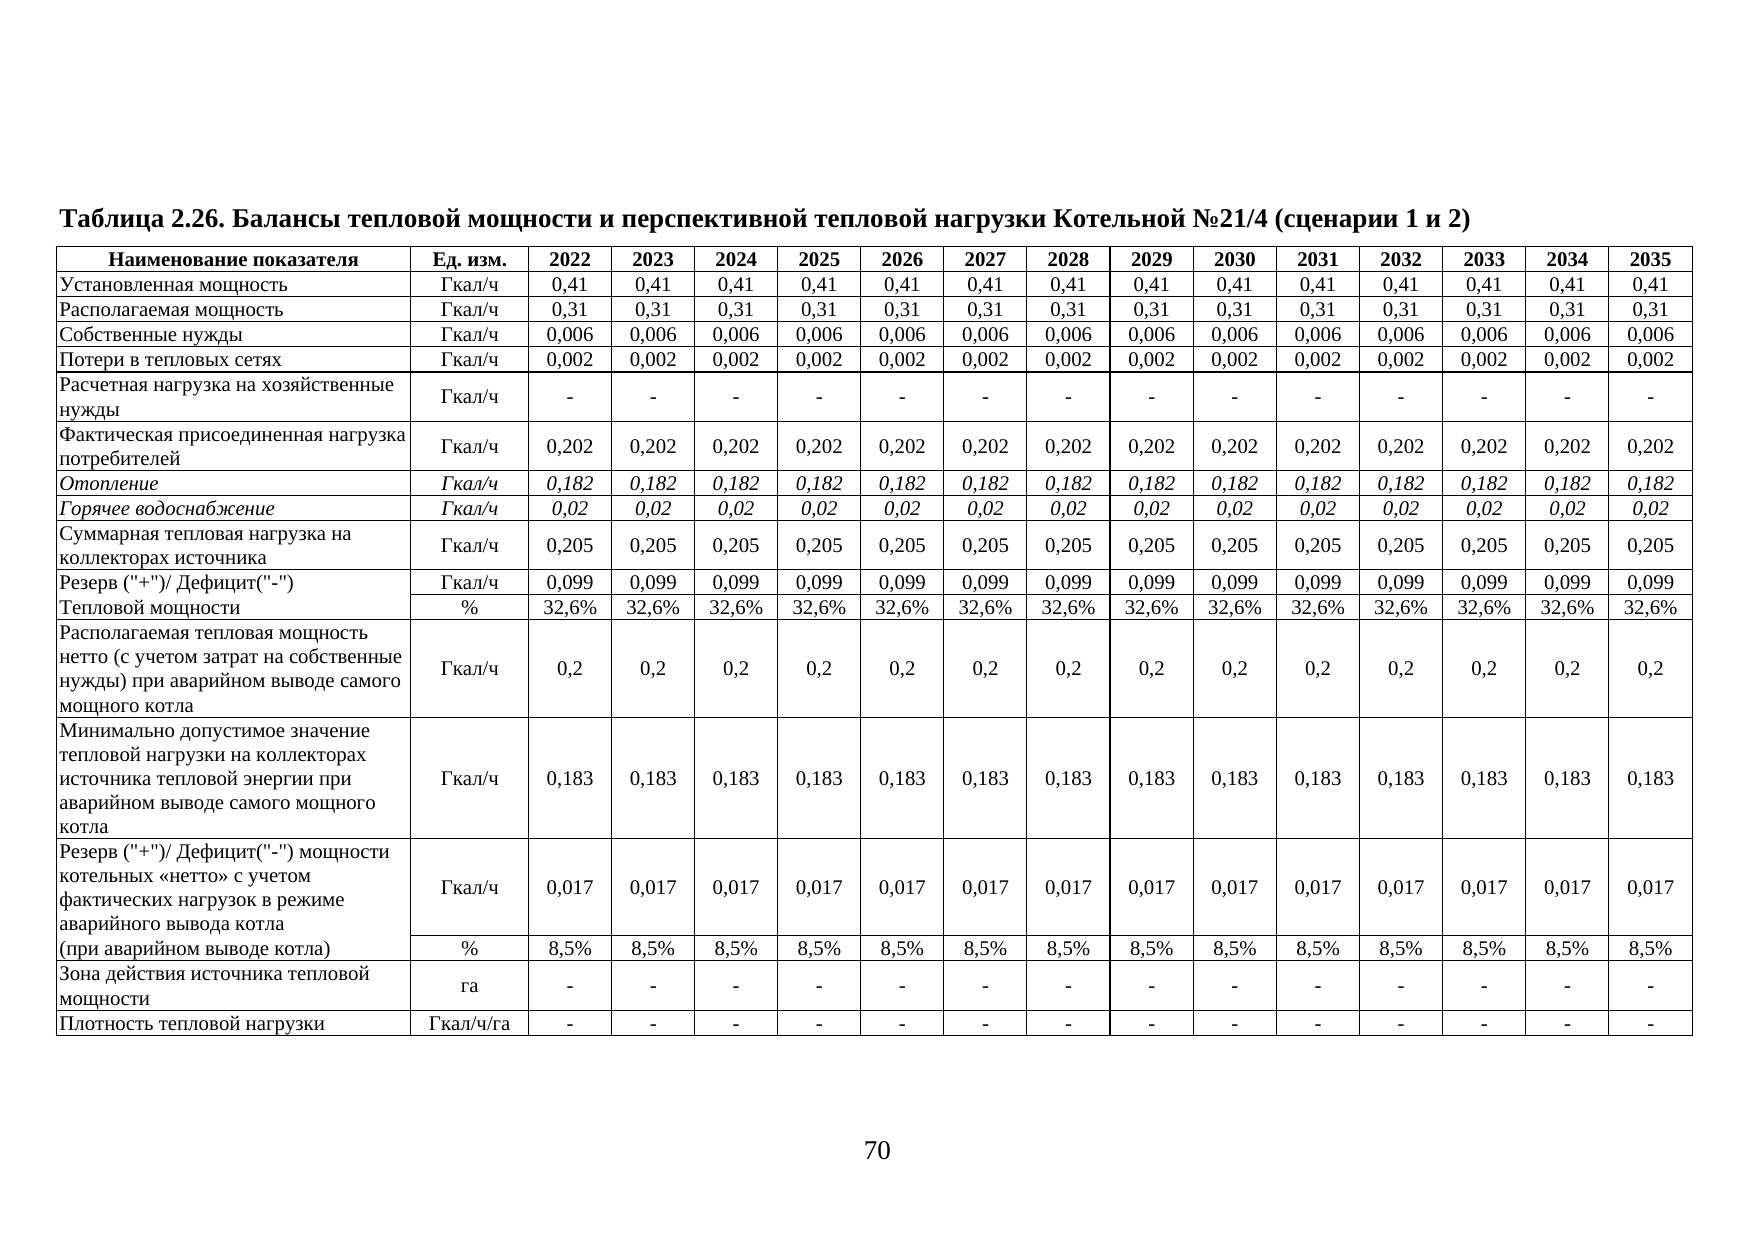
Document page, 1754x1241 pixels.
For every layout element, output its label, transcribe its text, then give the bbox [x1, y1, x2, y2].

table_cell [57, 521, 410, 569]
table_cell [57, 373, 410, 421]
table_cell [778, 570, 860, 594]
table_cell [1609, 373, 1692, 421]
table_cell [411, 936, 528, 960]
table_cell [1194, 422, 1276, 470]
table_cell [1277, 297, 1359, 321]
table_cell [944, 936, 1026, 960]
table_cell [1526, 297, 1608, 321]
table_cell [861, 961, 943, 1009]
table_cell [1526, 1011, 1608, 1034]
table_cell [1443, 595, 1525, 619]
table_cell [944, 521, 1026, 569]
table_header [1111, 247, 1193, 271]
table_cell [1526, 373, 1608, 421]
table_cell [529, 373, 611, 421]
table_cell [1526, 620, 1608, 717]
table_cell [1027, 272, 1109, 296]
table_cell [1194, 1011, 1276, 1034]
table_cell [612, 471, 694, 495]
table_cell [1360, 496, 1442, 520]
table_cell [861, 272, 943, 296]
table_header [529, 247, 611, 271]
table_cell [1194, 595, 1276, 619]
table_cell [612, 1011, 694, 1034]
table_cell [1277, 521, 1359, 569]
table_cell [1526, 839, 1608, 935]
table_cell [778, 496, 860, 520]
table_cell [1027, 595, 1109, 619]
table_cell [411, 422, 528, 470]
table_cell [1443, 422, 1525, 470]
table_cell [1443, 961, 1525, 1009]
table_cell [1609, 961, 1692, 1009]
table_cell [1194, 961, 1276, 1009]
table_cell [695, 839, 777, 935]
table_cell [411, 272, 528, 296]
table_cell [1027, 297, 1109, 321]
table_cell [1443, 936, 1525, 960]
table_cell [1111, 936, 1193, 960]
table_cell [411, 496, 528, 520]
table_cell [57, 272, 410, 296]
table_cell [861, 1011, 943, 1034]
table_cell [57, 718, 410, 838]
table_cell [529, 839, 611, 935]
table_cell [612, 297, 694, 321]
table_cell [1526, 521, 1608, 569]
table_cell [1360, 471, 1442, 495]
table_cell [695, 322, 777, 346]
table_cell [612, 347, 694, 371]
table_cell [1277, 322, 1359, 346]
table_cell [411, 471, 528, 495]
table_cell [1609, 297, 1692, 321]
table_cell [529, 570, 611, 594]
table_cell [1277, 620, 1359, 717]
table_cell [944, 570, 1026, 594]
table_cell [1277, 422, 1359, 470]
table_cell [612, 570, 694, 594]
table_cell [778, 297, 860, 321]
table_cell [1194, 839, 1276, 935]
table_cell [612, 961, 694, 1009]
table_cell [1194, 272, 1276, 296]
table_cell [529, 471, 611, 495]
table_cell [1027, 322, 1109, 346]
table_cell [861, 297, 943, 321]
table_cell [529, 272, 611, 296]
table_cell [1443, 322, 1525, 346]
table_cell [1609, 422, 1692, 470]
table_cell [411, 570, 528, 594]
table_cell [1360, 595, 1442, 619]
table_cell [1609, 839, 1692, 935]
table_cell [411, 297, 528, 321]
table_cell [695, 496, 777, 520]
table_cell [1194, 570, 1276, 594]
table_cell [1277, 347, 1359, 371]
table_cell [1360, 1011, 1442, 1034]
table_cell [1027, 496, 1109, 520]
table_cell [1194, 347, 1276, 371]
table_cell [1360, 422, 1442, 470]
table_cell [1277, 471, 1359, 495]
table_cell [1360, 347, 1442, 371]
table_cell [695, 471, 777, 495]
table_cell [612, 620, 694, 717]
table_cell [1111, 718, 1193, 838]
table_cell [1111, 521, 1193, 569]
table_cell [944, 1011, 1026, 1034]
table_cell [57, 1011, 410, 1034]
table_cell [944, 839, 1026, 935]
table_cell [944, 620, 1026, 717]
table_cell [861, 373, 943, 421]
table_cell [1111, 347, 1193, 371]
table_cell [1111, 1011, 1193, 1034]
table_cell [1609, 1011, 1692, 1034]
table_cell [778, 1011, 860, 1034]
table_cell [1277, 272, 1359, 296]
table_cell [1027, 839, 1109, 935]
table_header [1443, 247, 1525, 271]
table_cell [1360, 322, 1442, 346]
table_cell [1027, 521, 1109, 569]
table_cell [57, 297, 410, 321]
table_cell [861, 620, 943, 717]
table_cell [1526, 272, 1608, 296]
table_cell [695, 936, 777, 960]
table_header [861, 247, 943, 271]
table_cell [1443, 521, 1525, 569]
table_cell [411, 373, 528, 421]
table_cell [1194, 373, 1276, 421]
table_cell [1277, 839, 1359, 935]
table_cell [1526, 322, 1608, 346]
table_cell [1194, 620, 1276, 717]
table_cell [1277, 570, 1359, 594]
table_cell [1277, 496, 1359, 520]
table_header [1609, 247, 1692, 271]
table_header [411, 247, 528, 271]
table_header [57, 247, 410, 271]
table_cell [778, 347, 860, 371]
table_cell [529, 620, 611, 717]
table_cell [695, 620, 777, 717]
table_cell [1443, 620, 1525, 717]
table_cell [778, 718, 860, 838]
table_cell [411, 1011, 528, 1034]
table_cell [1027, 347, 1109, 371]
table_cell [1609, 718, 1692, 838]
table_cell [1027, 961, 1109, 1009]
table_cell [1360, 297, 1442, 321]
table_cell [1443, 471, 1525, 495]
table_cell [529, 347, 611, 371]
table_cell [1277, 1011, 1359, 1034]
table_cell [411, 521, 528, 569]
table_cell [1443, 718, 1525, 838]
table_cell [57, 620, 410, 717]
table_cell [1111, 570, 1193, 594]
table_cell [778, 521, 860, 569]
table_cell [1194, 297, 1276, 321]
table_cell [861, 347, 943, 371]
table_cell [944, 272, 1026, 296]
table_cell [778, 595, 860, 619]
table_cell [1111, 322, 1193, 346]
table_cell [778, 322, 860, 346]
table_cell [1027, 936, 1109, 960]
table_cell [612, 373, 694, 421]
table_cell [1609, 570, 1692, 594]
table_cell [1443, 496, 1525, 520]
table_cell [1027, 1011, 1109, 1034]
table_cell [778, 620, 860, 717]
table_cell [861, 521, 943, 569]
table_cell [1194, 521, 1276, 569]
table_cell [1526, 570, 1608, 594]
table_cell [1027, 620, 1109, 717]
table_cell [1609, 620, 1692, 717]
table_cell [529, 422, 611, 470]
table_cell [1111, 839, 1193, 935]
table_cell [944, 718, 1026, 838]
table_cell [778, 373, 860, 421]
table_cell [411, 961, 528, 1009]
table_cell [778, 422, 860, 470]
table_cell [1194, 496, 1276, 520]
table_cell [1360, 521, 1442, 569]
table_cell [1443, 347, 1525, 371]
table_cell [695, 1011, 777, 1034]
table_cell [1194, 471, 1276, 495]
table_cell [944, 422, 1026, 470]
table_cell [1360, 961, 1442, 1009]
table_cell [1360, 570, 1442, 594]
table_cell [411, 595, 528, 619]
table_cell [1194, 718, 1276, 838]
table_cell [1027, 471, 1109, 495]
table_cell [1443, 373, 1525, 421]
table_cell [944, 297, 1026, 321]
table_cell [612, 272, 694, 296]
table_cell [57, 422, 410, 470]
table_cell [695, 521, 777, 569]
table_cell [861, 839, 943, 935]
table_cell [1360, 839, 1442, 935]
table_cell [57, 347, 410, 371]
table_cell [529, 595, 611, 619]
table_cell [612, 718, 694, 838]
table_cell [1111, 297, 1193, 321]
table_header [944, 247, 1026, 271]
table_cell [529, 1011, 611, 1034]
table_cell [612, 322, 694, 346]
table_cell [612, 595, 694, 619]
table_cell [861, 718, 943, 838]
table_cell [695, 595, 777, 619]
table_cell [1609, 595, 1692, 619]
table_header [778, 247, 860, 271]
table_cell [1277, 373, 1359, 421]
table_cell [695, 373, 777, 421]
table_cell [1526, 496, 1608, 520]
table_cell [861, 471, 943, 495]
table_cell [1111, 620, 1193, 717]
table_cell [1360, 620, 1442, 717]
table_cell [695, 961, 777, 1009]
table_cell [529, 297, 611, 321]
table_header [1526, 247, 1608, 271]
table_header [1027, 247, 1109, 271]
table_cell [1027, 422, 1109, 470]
text Балансы тепловой мощности и перспективной тепловой нагрузки Котельной №21/4 (сценарии 1 и 2) [59, 202, 1695, 233]
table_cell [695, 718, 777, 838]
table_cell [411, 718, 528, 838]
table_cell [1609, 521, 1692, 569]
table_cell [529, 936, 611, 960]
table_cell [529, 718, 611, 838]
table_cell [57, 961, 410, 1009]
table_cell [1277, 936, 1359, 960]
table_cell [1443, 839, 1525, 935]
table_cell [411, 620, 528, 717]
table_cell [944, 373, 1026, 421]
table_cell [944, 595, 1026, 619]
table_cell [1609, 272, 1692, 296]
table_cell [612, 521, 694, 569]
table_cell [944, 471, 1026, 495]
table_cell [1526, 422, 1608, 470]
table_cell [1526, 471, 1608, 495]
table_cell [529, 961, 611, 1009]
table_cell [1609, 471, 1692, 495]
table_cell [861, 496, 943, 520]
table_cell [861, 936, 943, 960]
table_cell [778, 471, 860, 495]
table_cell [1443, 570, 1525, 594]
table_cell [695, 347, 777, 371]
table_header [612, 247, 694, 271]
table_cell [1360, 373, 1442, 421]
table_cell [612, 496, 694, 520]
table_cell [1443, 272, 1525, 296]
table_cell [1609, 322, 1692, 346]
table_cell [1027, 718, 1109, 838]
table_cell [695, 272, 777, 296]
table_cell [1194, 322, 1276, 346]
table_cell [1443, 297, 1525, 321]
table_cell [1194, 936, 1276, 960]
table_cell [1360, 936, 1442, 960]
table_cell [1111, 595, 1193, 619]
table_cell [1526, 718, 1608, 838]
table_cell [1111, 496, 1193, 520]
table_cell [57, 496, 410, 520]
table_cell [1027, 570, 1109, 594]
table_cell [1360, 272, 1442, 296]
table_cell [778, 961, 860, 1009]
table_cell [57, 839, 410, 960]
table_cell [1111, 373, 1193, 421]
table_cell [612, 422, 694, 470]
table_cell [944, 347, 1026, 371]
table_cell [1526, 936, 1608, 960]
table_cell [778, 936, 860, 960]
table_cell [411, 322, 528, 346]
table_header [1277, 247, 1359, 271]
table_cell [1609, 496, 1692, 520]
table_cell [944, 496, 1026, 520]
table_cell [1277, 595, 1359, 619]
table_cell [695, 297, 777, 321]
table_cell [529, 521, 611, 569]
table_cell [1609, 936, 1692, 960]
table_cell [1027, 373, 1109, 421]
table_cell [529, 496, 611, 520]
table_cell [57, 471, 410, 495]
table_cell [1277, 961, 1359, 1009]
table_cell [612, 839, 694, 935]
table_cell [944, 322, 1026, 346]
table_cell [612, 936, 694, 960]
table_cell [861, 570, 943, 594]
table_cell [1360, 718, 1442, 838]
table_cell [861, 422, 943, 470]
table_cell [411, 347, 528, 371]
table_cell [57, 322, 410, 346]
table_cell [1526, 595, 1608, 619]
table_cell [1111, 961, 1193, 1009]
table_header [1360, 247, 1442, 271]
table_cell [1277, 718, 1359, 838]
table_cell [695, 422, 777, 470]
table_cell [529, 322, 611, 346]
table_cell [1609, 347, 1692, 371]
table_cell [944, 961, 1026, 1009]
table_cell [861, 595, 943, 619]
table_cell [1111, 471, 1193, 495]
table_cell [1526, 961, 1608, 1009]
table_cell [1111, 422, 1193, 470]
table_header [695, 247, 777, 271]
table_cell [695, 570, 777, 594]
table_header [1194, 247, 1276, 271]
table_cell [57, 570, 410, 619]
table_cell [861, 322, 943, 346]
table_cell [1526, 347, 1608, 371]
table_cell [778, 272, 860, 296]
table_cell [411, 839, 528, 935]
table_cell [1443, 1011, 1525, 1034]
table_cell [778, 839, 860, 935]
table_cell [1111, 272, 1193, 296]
